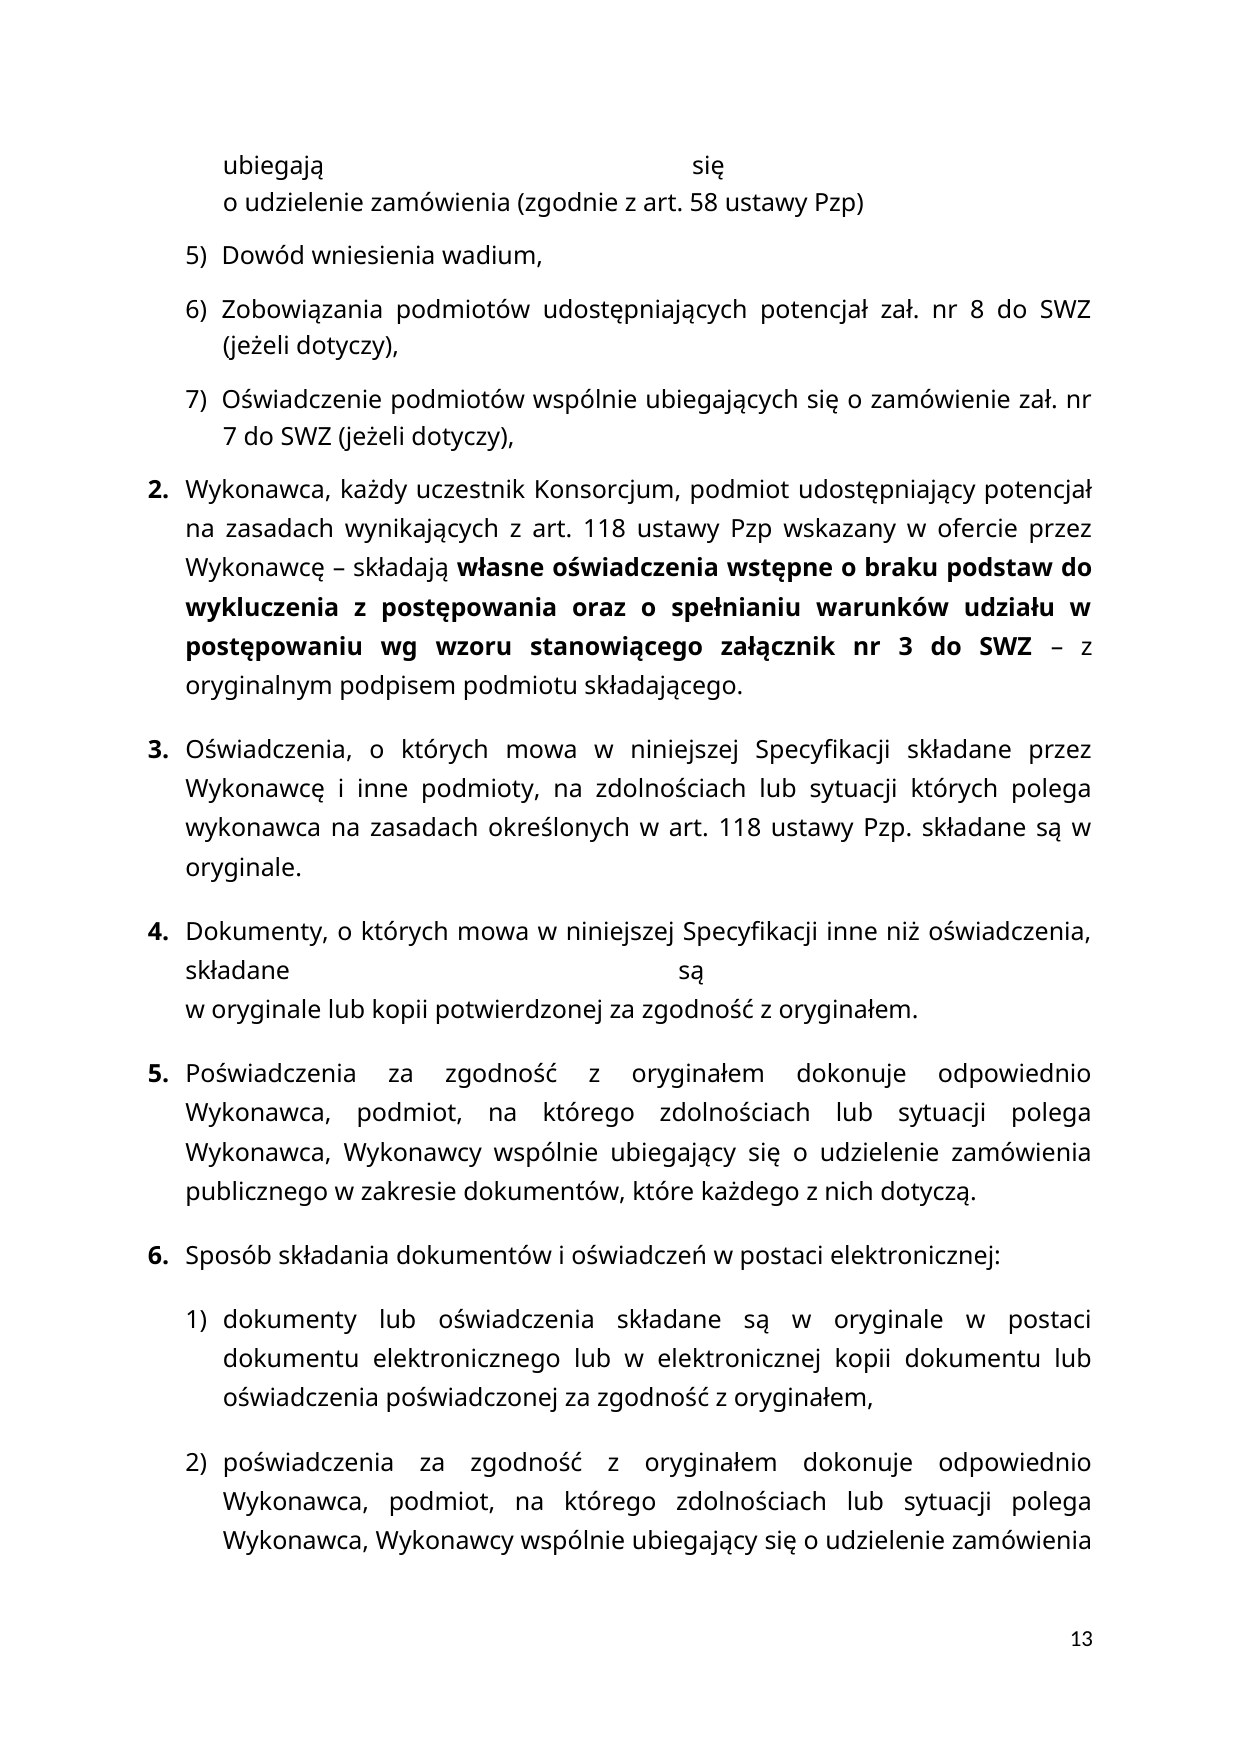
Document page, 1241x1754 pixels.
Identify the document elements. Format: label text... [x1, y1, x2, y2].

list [185, 1444, 1093, 1557]
list Oświadczenie podmiotów wspólnie ubiegających się o zamówienie zał. nr 7 do SWZ (jeżeli dotyczy), [185, 381, 1093, 452]
list Poświadczenia za zgodność z oryginałem dokonuje odpowiednio Wykonawca, podmiot, na którego zdolnościach lub sytuacji polega Wykonawca, Wykonawcy wspólnie ubiegający się o udzielenie zamówienia publicznego w zakresie dokumentów, które każdego z nich dotyczą. [148, 1056, 1093, 1207]
list Dokumenty, o których mowa w niniejszej Specyfikacji inne niż oświadczenia, składane są w oryginale lub kopii potwierdzonej za zgodność z oryginałem. [148, 913, 1093, 1026]
list dokumenty lub oświadczenia składane są w oryginale w postaci dokumentu elektronicznego lub w elektronicznej kopii dokumentu lub oświadczenia poświadczonej za zgodność z oryginałem, [185, 1302, 1093, 1414]
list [185, 148, 1093, 218]
list Dowód wniesienia wadium, [185, 238, 1093, 272]
list Wykonawca, każdy uczestnik Konsorcjum, podmiot udostępniający potencjał na zasadach wynikających z art. 118 ustawy Pzp wskazany w ofercie przez Wykonawcę – składają własne oświadczenia wstępne o braku podstaw do wykluczenia z postępowania oraz o spełnianiu warunków udziału w postępowaniu wg wzoru stanowiącego załącznik nr 3 do SWZ – z oryginalnym podpisem podmiotu składającego. [148, 472, 1093, 702]
list Sposób składania dokumentów i oświadczeń w postaci elektronicznej: [148, 1237, 1093, 1272]
list Oświadczenia, o których mowa w niniejszej Specyfikacji składane przez Wykonawcę i inne podmioty, na zdolnościach lub sytuacji których polega wykonawca na zasadach określonych w art. 118 ustawy Pzp. składane są w oryginale. [148, 732, 1093, 883]
list Zobowiązania podmiotów udostępniających potencjał zał. nr 8 do SWZ (jeżeli dotyczy), [185, 291, 1093, 362]
